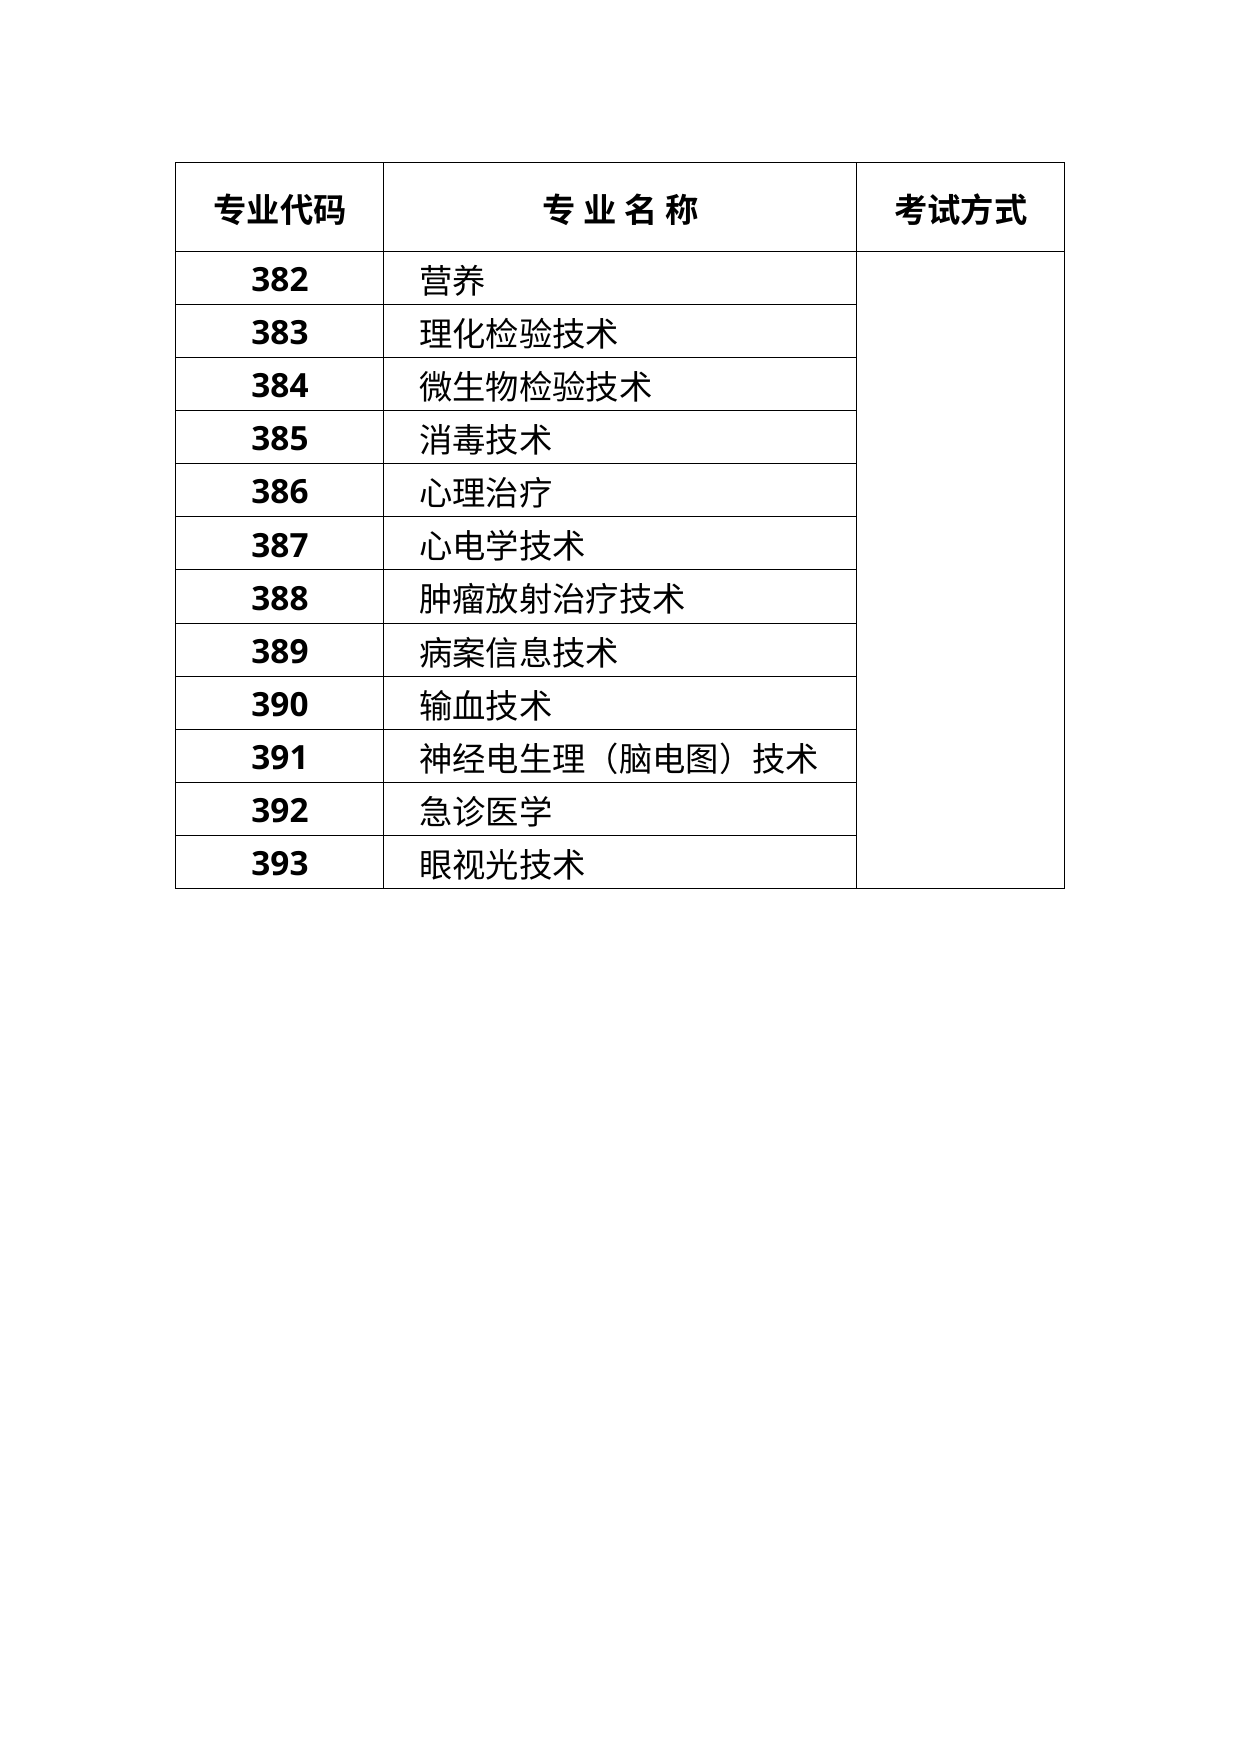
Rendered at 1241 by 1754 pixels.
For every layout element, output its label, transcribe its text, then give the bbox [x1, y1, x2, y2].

table_cell 神经电生理（脑电图）技术 [384, 730, 856, 782]
table_cell 理化检验技术 [384, 305, 856, 357]
table_cell 384 [176, 358, 383, 410]
table_cell 心电学技术 [384, 517, 856, 569]
table_header 专 业 名 称 [384, 163, 856, 251]
table_cell 心理治疗 [384, 464, 856, 516]
table_header 专业代码 [176, 163, 383, 251]
table_cell 肿瘤放射治疗技术 [384, 570, 856, 622]
table_cell 386 [176, 464, 383, 516]
table_cell 消毒技术 [384, 411, 856, 463]
table_cell 388 [176, 570, 383, 622]
table_cell 输血技术 [384, 677, 856, 729]
table_cell 383 [176, 305, 383, 357]
table_cell [857, 835, 1064, 888]
table_header 考试方式 [857, 163, 1064, 251]
table_cell 微生物检验技术 [384, 358, 856, 410]
table_cell 急诊医学 [384, 783, 856, 835]
table_cell 393 [176, 836, 383, 888]
table_cell 382 [176, 252, 383, 304]
table_cell 387 [176, 517, 383, 569]
table_cell 营养 [384, 252, 856, 304]
table_cell 390 [176, 677, 383, 729]
table_cell 病案信息技术 [384, 624, 856, 676]
table_cell 389 [176, 624, 383, 676]
table_cell 眼视光技术 [384, 836, 856, 888]
table_cell 392 [176, 783, 383, 835]
table_cell 385 [176, 411, 383, 463]
table_cell 391 [176, 730, 383, 782]
